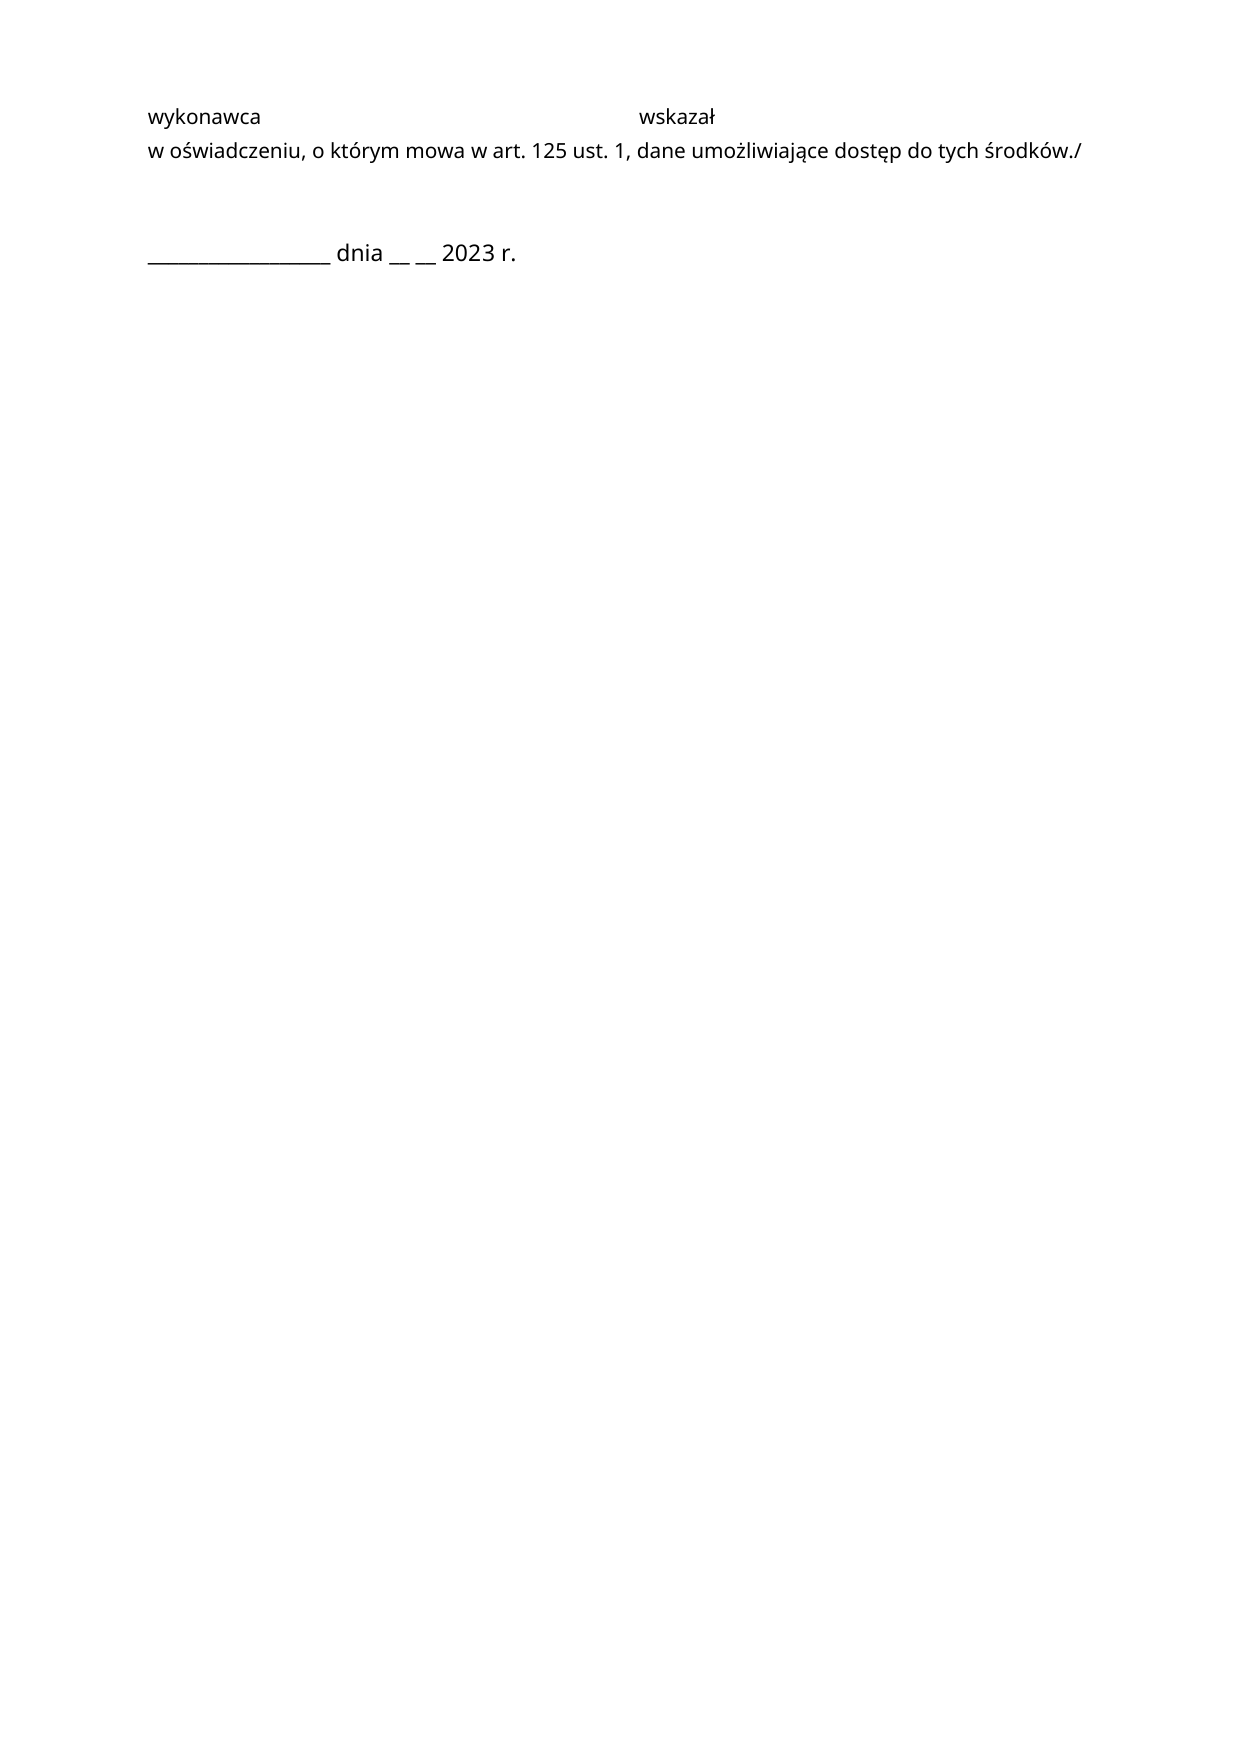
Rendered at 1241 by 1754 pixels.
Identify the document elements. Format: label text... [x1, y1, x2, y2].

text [148, 102, 1093, 164]
text __________________ dnia __ __ 2023 r. [148, 237, 1092, 268]
